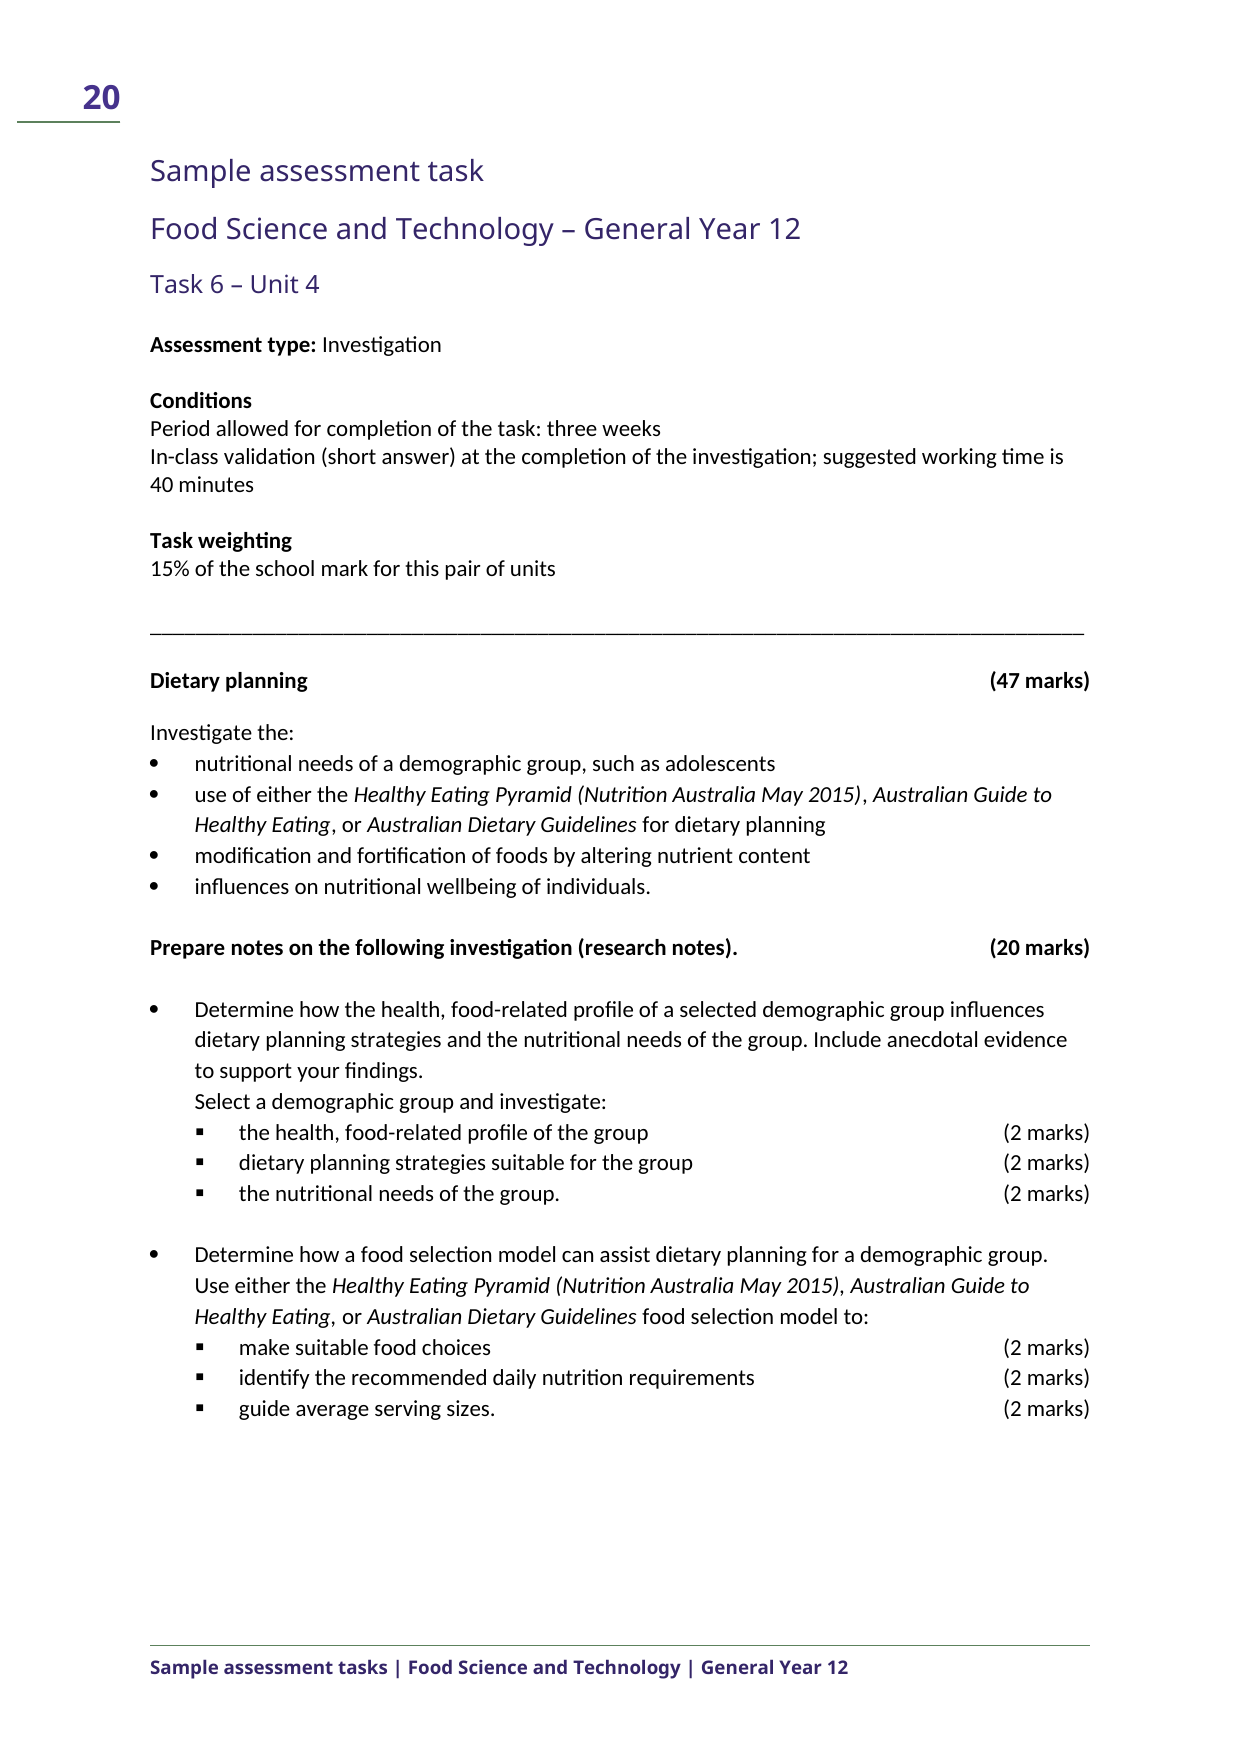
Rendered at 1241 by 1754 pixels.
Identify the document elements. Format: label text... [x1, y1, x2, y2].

list make suitable food choices (2 marks) [194, 1333, 1093, 1361]
text __________________________________________________________________________________ [150, 611, 1093, 639]
list identify the recommended daily nutrition requirements (2 marks) [194, 1363, 1093, 1392]
text Investigate the: [150, 718, 1093, 746]
list guide average serving sizes. (2 marks) [194, 1394, 1093, 1422]
text 15% of the school mark for this pair of units [150, 554, 1093, 583]
text Prepare notes on the following investigation (research notes). (20 marks) [150, 933, 1093, 961]
list dietary planning strategies suitable for the group (2 marks) [194, 1148, 1093, 1176]
list Determine how the health, food-related profile of a selected demographic group influences dietary planning strategies and the nutritional needs of the group. Include anecdotal evidence to support your findings. [150, 995, 1093, 1084]
list the health, food-related profile of the group (2 marks) [194, 1118, 1093, 1146]
list nutritional needs of a demographic group, such as adolescents [150, 749, 1093, 777]
subtitle Food Science and Technology – General Year 12 [150, 208, 1090, 248]
list the nutritional needs of the group. (2 marks) [194, 1179, 1093, 1207]
text Period allowed for completion of the task: three weeks [150, 414, 1093, 442]
subtitle Sample assessment task [150, 150, 1090, 190]
list Use either the Healthy Eating Pyramid (Nutrition Australia May 2015), Australian Guide to Healthy Eating, or Australian Dietary Guidelines food selection model to: [194, 1271, 1093, 1330]
text In-class validation (short answer) at the completion of the investigation; suggested working time is 40 minutes [150, 442, 1093, 498]
text Assessment type: Investigation [150, 330, 1147, 358]
list use of either the Healthy Eating Pyramid (Nutrition Australia May 2015), Australian Guide to Healthy Eating, or Australian Dietary Guidelines for dietary planning [150, 780, 1093, 838]
list modification and fortification of foods by altering nutrient content [150, 841, 1093, 869]
list influences on nutritional wellbeing of individuals. [150, 872, 1093, 900]
text Dietary planning (47 marks) [150, 667, 1093, 695]
list Select a demographic group and investigate: [194, 1087, 1093, 1115]
subtitle Task 6 – Unit 4 [150, 266, 1090, 300]
text Task weighting [150, 527, 1093, 554]
list Determine how a food selection model can assist dietary planning for a demographic group. [150, 1241, 1093, 1269]
text Conditions [150, 386, 1093, 414]
